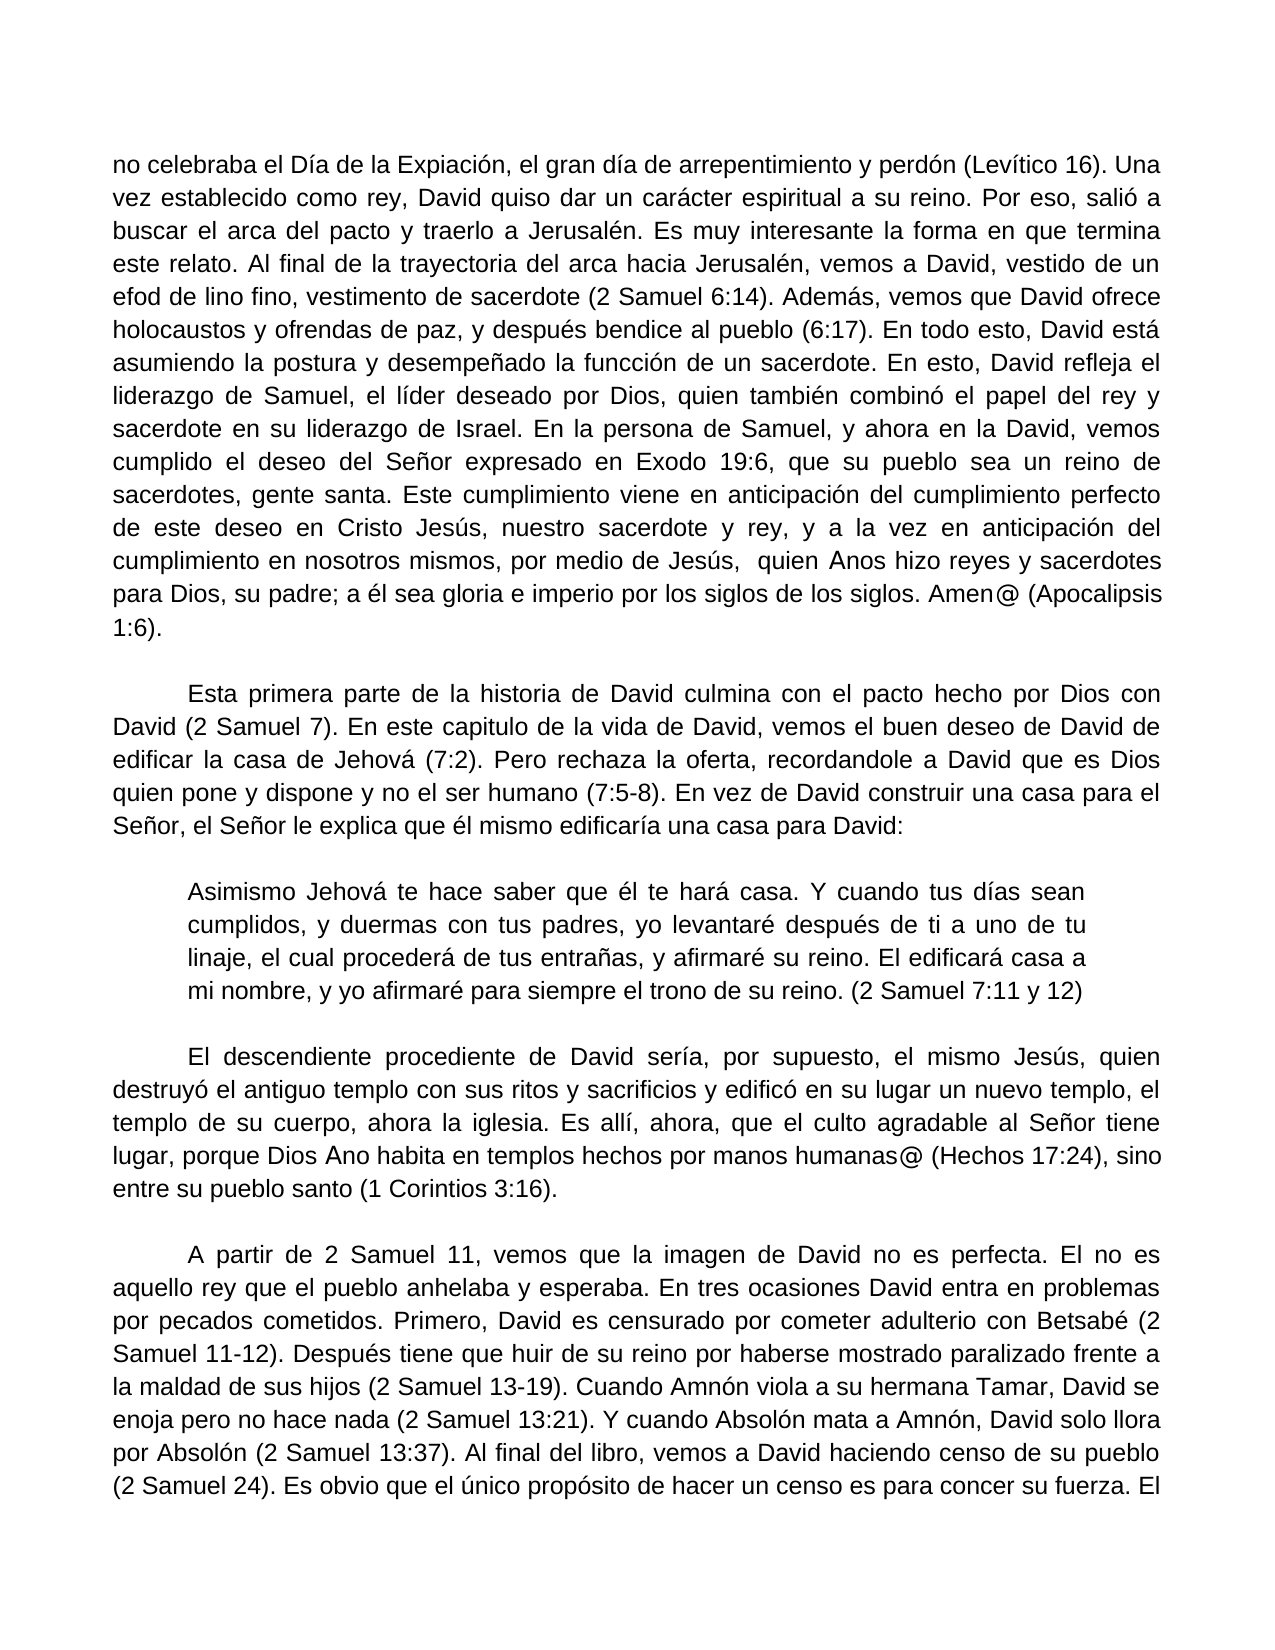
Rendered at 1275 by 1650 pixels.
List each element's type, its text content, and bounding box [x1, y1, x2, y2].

text Esta primera parte de la historia de David culmina con el pacto hecho por Dios con David (2 Samuel 7). En este capitulo de la vida de David, vemos el buen deseo de David de edificar la casa de Jehová (7:2). Pero rechaza la oferta, recordandole a David que es Dios quien pone y dispone y no el ser humano (7:5-8). En vez de David construir una casa para el Señor, el Señor le explica que él mismo edificaría una casa para David: [112, 678, 1162, 839]
text Asimismo Jehová te hace saber que él te hará casa. Y cuando tus días sean cumplidos, y duermas con tus padres, yo levantaré después de ti a uno de tu linaje, el cual procederá de tus entrañas, y afirmaré su reino. El edificará casa a mi nombre, y yo afirmaré para siempre el trono de su reino. (2 Samuel 7:11 y 12) [187, 877, 1087, 1004]
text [112, 150, 1162, 641]
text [112, 1240, 1162, 1500]
text El descendiente procediente de David sería, por supuesto, el mismo Jesús, quien destruyó el antiguo templo con sus ritos y sacrificios y edificó en su lugar un nuevo templo, el templo de su cuerpo, ahora la iglesia. Es allí, ahora, que el culto agradable al Señor tiene lugar, porque Dios no habita en templos hechos por manos humanas (Hechos 17:24), sino entre su pueblo santo (1 Corintios 3:16). [112, 1042, 1162, 1203]
